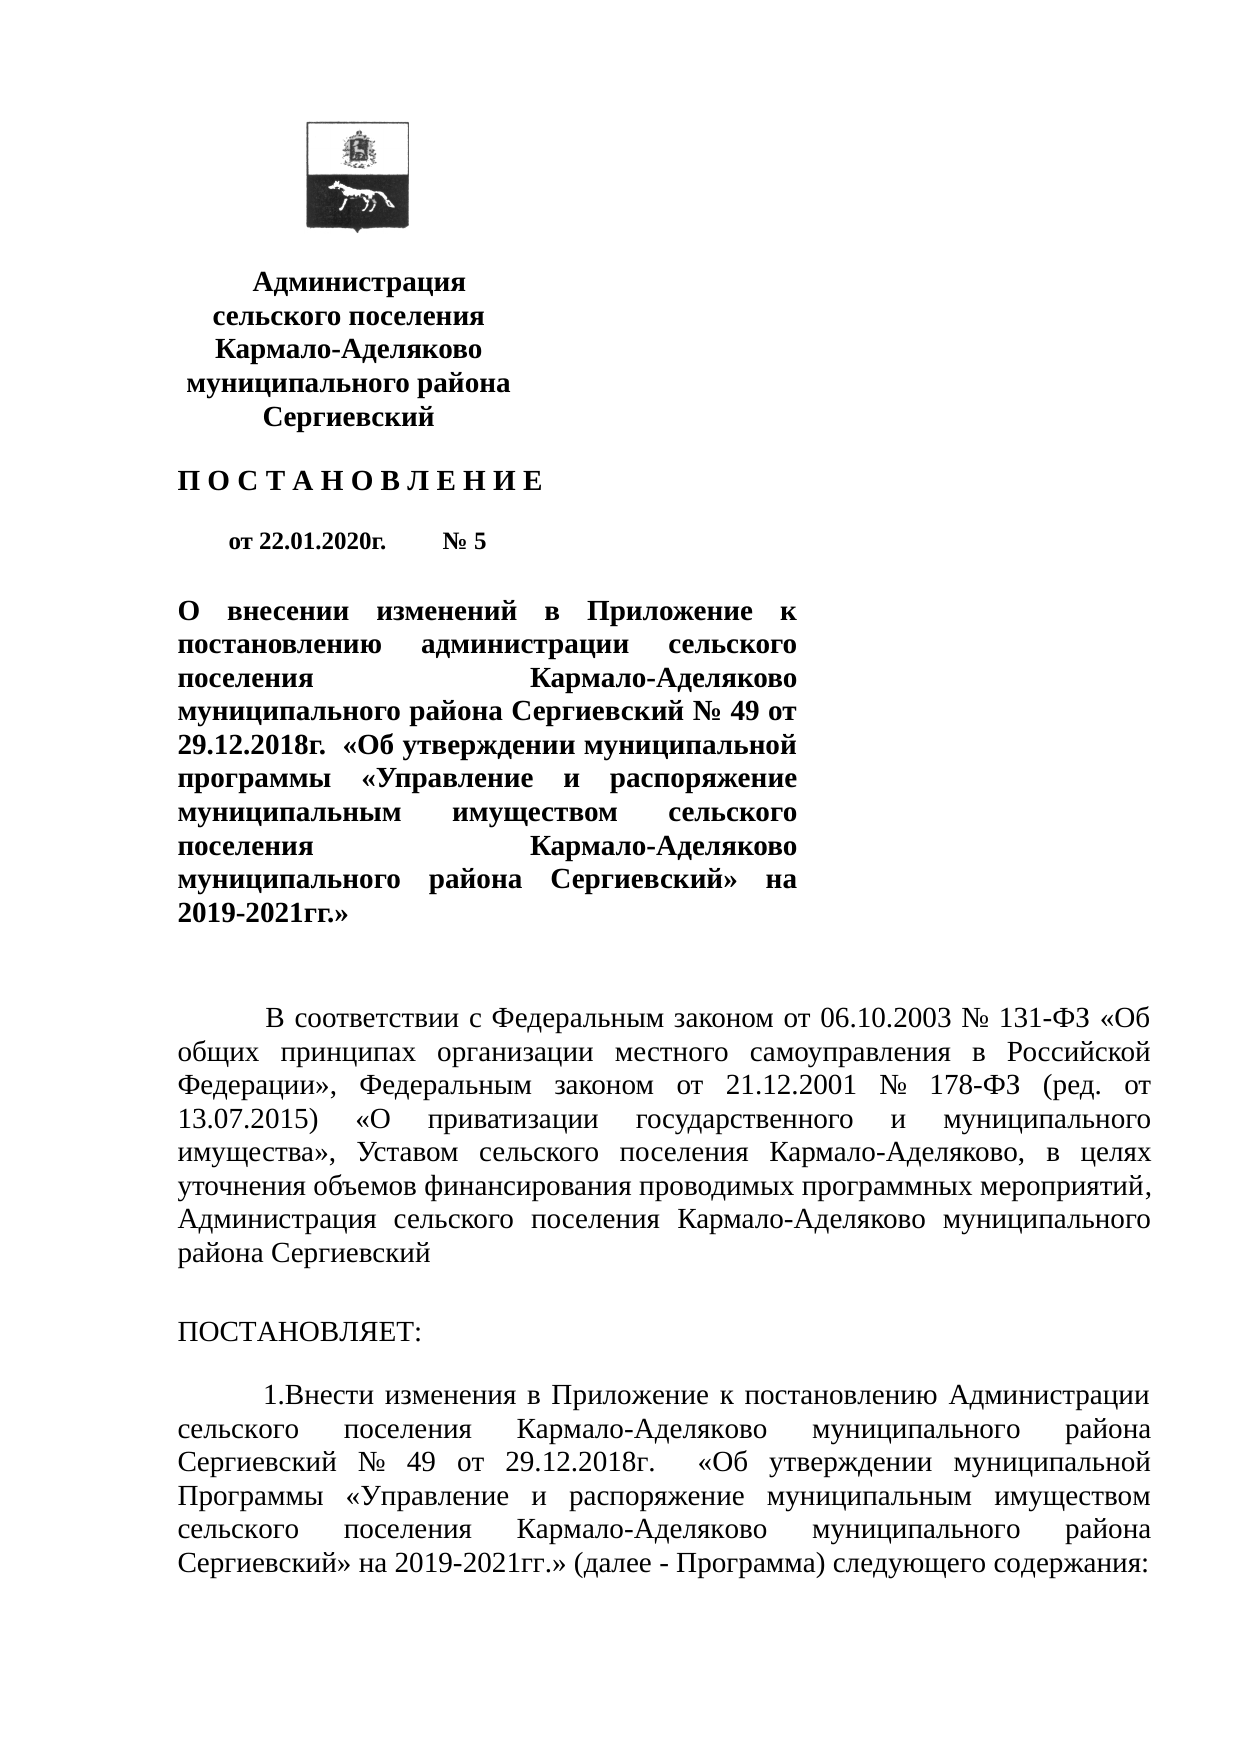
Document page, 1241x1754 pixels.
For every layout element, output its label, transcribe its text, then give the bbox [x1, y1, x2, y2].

text 1.Внести изменения в Приложение к постановлению Администрации сельского поселения Кармало-Аделяково муниципального района Сергиевский № 49 от 29.12.2018г. «Об утверждении муниципальной Программы «Управление и распоряжение муниципальным имуществом сельского поселения Кармало-Аделяково муниципального района Сергиевский» на 2019-2021гг.» (далее - Программа) следующего содержания: [177, 1377, 1152, 1578]
subtitle П О С Т А Н О В Л Е Н И Е [177, 463, 616, 497]
text от 22.01.2020г. № 5 [177, 526, 616, 554]
text В соответствии с Федеральным законом от 06.10.2003 № 131-ФЗ «Об общих принципах организации местного самоуправления в Российской Федерации», Федеральным законом от 21.12.2001 № 178-ФЗ (ред. от 13.07.2015) «О приватизации государственного и муниципального имущества», Уставом сельского поселения Кармало-Аделяково, в целях уточнения объемов финансирования проводимых программных мероприятий, Администрация сельского поселения Кармало-Аделяково муниципального района Сергиевский [177, 1000, 1152, 1268]
list О внесении изменений в Приложение к постановлению администрации сельского поселения Кармало-Аделяково муниципального района Сергиевский № 49 от 29.12.2018г. «Об утверждении муниципальной программы «Управление и распоряжение муниципальным имуществом сельского поселения Кармало-Аделяково муниципального района Сергиевский» на 2019-2021гг.» [177, 593, 797, 928]
picture [304, 120, 409, 234]
text ПОСТАНОВЛЯЕТ: [177, 1314, 1152, 1348]
